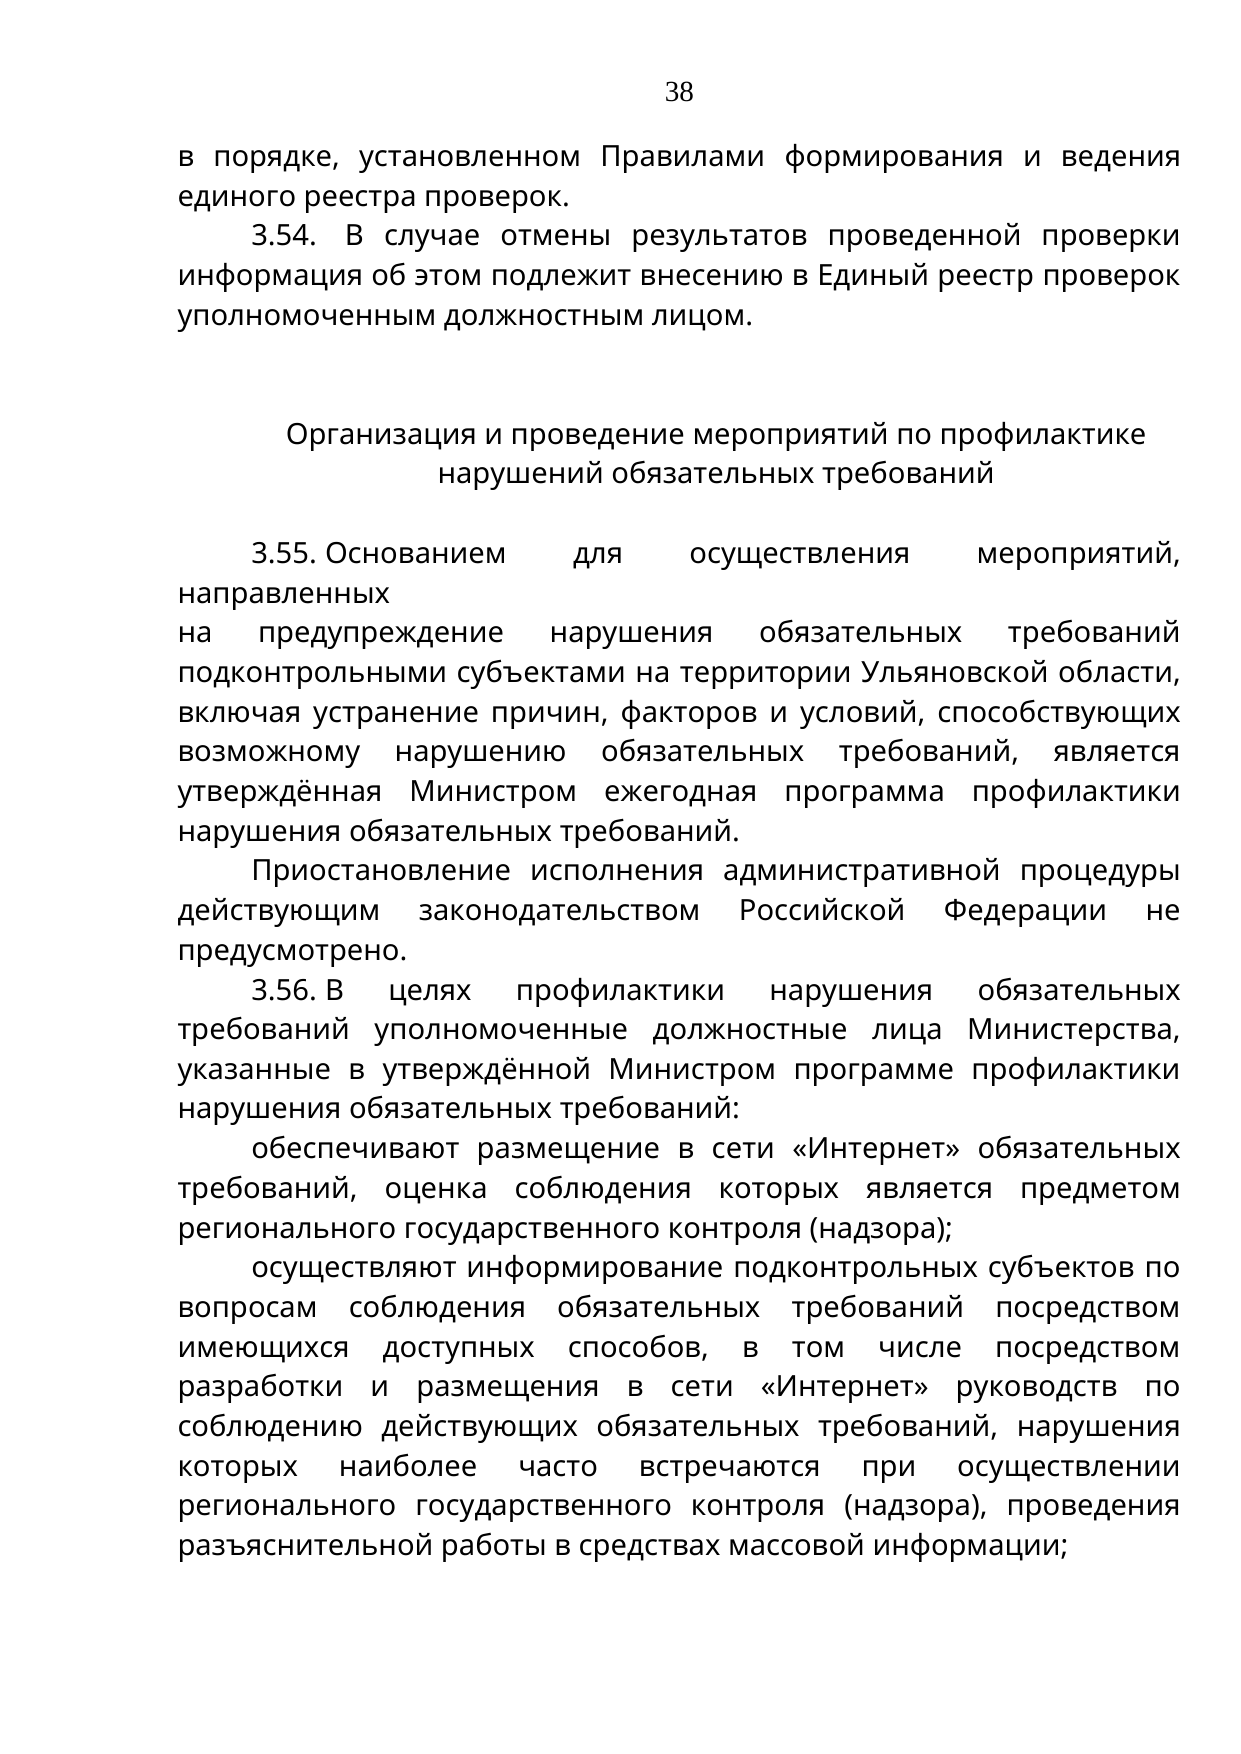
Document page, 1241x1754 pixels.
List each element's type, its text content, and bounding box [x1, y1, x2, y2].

text Организация и проведение мероприятий по профилактике [177, 413, 1181, 453]
text нарушений обязательных требований [177, 453, 1181, 492]
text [177, 135, 1181, 215]
list В случае отмены результатов проведенной проверки информация об этом подлежит внесению в Единый реестр проверок уполномоченным должностным лицом. [177, 215, 1181, 334]
list Основанием для осуществления мероприятий, направленных на предупреждение нарушения обязательных требований подконтрольными субъектами на территории Ульяновской области, включая устранение причин, факторов и условий, способствующих возможному нарушению обязательных требований, является утверждённая Министром ежегодная программа профилактики нарушения обязательных требований. [177, 532, 1181, 850]
text осуществляют информирование подконтрольных субъектов по вопросам соблюдения обязательных требований посредством имеющихся доступных способов, в том числе посредством разработки и размещения в сети «Интернет» руководств по соблюдению действующих обязательных требований, нарушения которых наиболее часто встречаются при осуществлении регионального государственного контроля (надзора), проведения разъяснительной работы в средствах массовой информации; [177, 1247, 1181, 1564]
text Приостановление исполнения административной процедуры действующим законодательством Российской Федерации не предусмотрено. [177, 850, 1181, 969]
text обеспечивают размещение в сети «Интернет» обязательных требований, оценка соблюдения которых является предметом регионального государственного контроля (надзора); [177, 1127, 1181, 1247]
list В целях профилактики нарушения обязательных требований уполномоченные должностные лица Министерства, указанные в утверждённой Министром программе профилактики нарушения обязательных требований: [177, 969, 1181, 1127]
